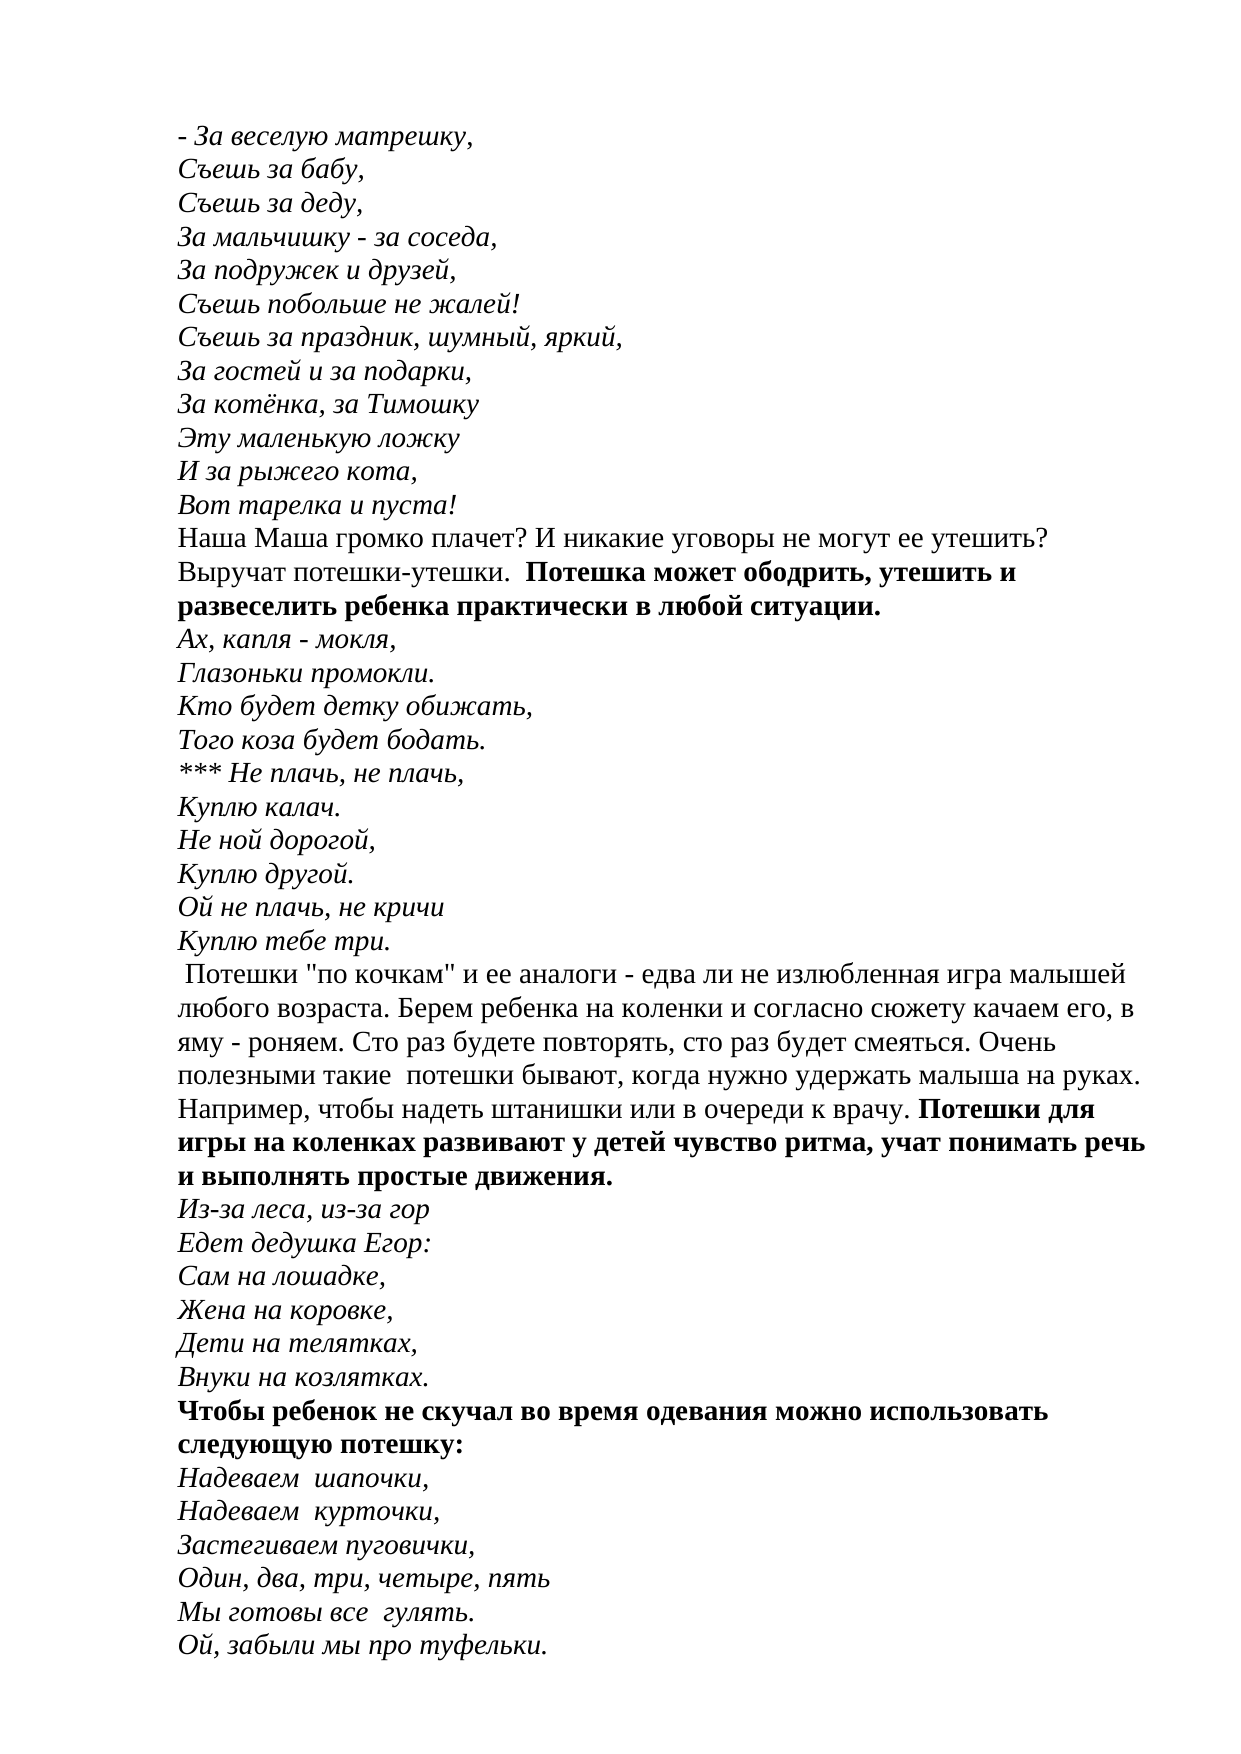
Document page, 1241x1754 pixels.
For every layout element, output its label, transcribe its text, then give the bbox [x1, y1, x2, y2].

text За подружек и друзей, [177, 252, 1152, 286]
text Эту маленькую ложку [177, 420, 1152, 453]
text Внуки на козлятках. [177, 1359, 1152, 1393]
text Из-за леса, из-за гор [177, 1191, 1152, 1225]
text За мальчишку - за соседа, [177, 219, 1152, 252]
text Надеваем шапочки, [177, 1460, 1152, 1493]
text Куплю другой. [177, 856, 1152, 889]
text Глазоньки промокли. [177, 655, 1152, 688]
text Куплю калач. [177, 789, 1152, 822]
text Съешь за праздник, шумный, яркий, [177, 319, 1152, 353]
text Жена на коровке, [177, 1292, 1152, 1326]
text Съешь за деду, [177, 185, 1152, 219]
text Не ной дорогой, [177, 822, 1152, 856]
text Потешки "по кочкам" и ее аналоги - едва ли не излюбленная игра малышей любого возраста. Берем ребенка на коленки и согласно сюжету качаем его, в яму - роняем. Сто раз будете повторять, сто раз будет смеяться. Очень полезными такие потешки бывают, когда нужно удержать малыша на руках. Например, чтобы надеть штанишки или в очереди к врачу. Потешки для игры на коленках развивают у детей чувство ритма, учат понимать речь и выполнять простые движения. [177, 957, 1152, 1191]
text Съешь за бабу, [177, 152, 1152, 185]
text Наша Маша громко плачет? И никакие уговоры не могут ее утешить? Выручат потешки-утешки. Потешка может ободрить, утешить и развеселить ребенка практически в любой ситуации. [177, 521, 1152, 621]
text Ой не плачь, не кричи [177, 889, 1152, 923]
text - За веселую матрешку, [177, 118, 1152, 152]
text Едет дедушка Егор: [177, 1225, 1152, 1258]
text Сам на лошадке, [177, 1258, 1152, 1292]
text Ах, капля - мокля, [177, 621, 1152, 655]
text *** Не плачь, не плачь, [177, 755, 1152, 789]
text За котёнка, за Тимошку [177, 386, 1152, 420]
text Кто будет детку обижать, [177, 688, 1152, 722]
text За гостей и за подарки, [177, 353, 1152, 386]
text Съешь побольше не жалей! [177, 286, 1152, 319]
text Надеваем курточки, [177, 1493, 1152, 1527]
text Один, два, три, четыре, пять [177, 1560, 1152, 1594]
text Мы готовы все гулять. [177, 1594, 1152, 1627]
text Вот тарелка и пуста! [177, 487, 1152, 521]
text Чтобы ребенок не скучал во время одевания можно использовать следующую потешку: [177, 1393, 1152, 1460]
text Того коза будет бодать. [177, 722, 1152, 755]
text Дети на телятках, [177, 1326, 1152, 1359]
text Застегиваем пуговички, [177, 1527, 1152, 1560]
text Куплю тебе три. [177, 923, 1152, 957]
text Ой, забыли мы про туфельки. [177, 1627, 1152, 1661]
text И за рыжего кота, [177, 453, 1152, 487]
